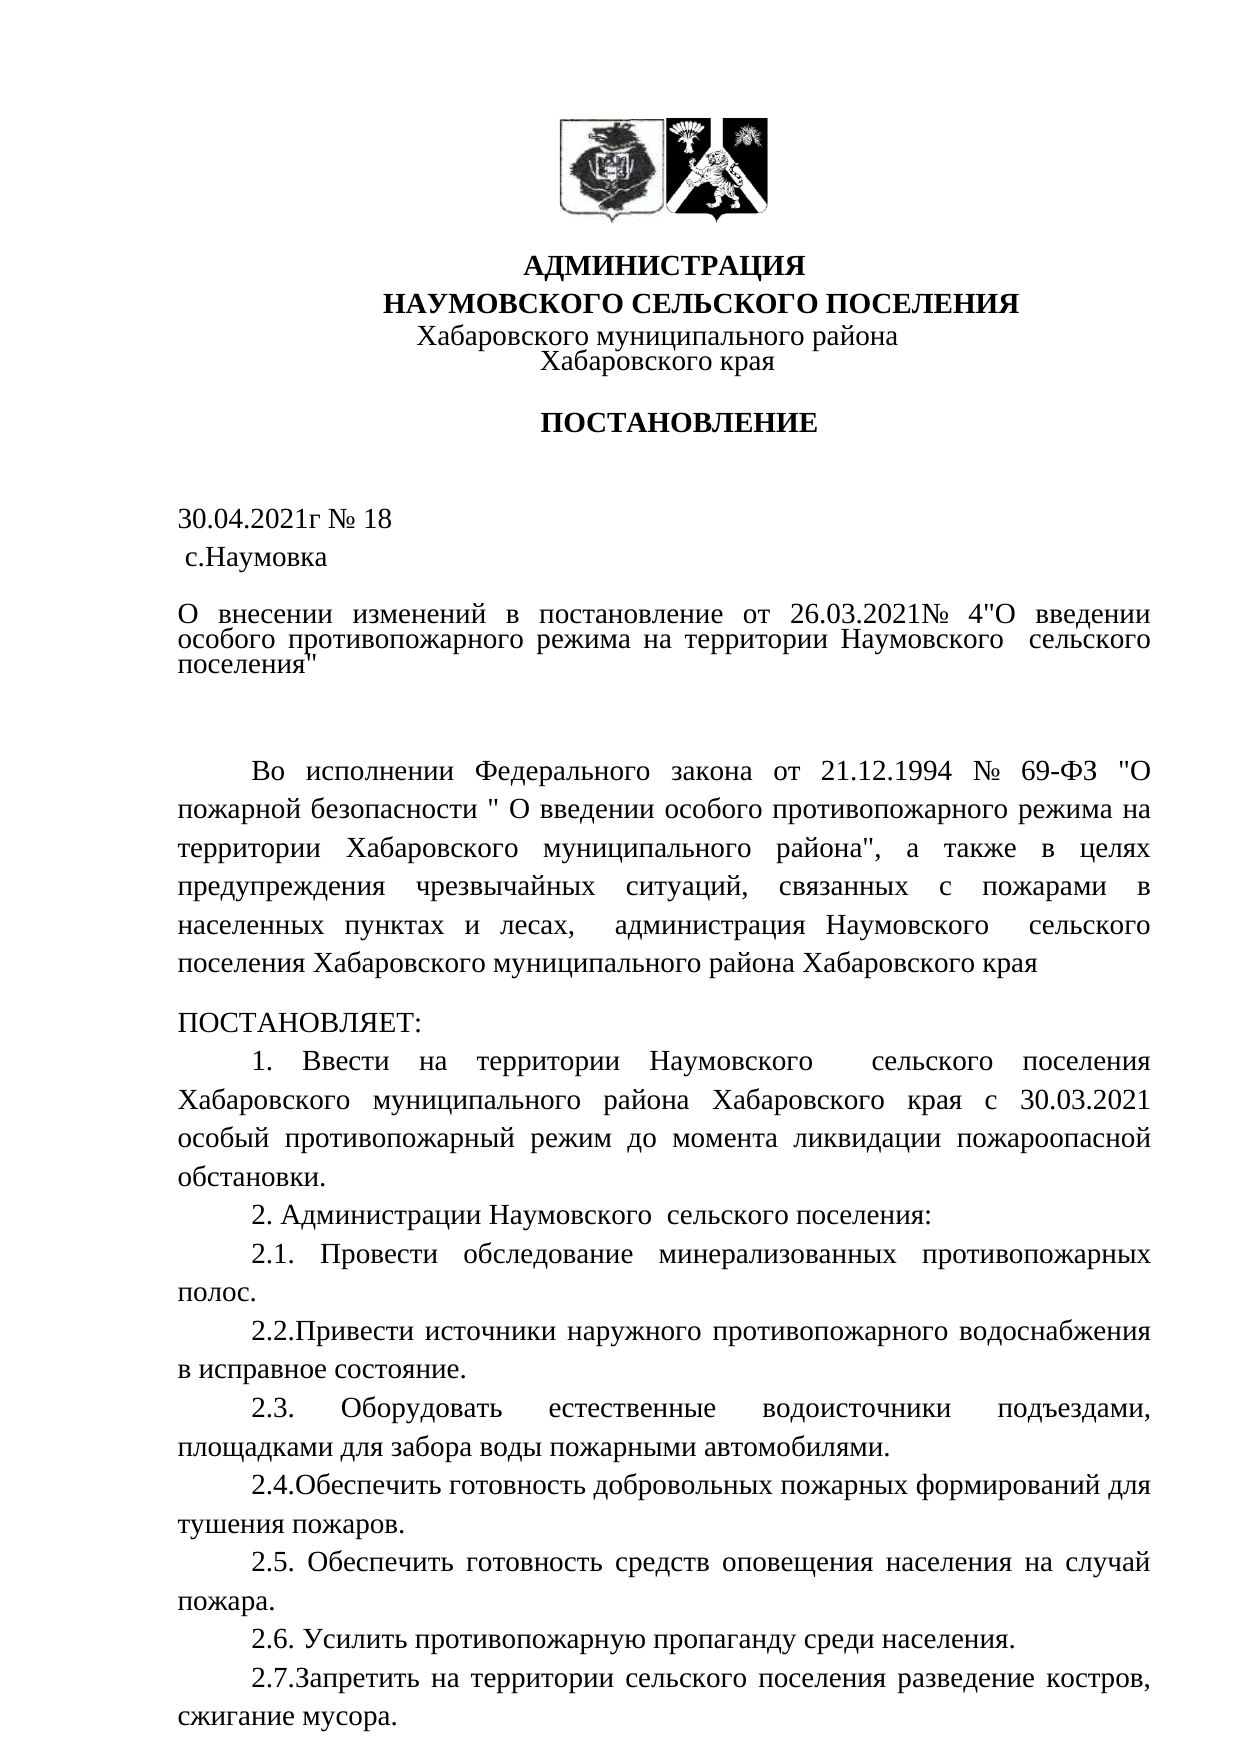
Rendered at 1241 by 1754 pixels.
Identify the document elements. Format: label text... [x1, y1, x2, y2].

text Хабаровского муниципального района [163, 325, 1152, 350]
text 2. Администрации Наумовского сельского поселения: [177, 1197, 1152, 1231]
text 1. Ввести на территории Наумовского сельского поселения Хабаровского муниципального района Хабаровского края с 30.03.2021 особый противопожарный режим до момента ликвидации пожароопасной обстановки. [177, 1043, 1152, 1192]
text Хабаровского края [163, 350, 1152, 375]
text 2.4.Обеспечить готовность добровольных пожарных формирований для тушения пожаров. [177, 1467, 1152, 1539]
text 2.3. Оборудовать естественные водоисточники подъездами, площадками для забора воды пожарными автомобилями. [177, 1390, 1152, 1462]
text АДМИНИСТРАЦИЯ [177, 248, 1152, 281]
picture [559, 118, 770, 223]
text 30.04.2021г № 18 [177, 501, 1152, 534]
text 2.2.Привести источники наружного противопожарного водоснабжения в исправное состояние. [177, 1313, 1152, 1385]
text О внесении изменений в постановление от 26.03.2021№ 4"О введении особого противопожарного режима на территории Наумовского сельского поселения" [177, 603, 1152, 678]
text ПОСТАНОВЛЕНИЕ [207, 412, 1152, 437]
text Во исполнении Федерального закона от 21.12.1994 № 69-ФЗ "О пожарной безопасности " О введении особого противопожарного режима на территории Хабаровского муниципального района", а также в целях предупреждения чрезвычайных ситуаций, связанных с пожарами в населенных пунктах и лесах, администрация Наумовского сельского поселения Хабаровского муниципального района Хабаровского края [177, 753, 1152, 979]
text НАУМОВСКОГО СЕЛЬСКОГО ПОСЕЛЕНИЯ [177, 286, 1152, 320]
text ПОСТАНОВЛЯЕТ: [177, 1005, 1152, 1038]
text 2.7.Запретить на территории сельского поселения разведение костров, сжигание мусора. [177, 1660, 1152, 1732]
text 2.6. Усилить противопожарную пропаганду среди населения. [177, 1621, 1152, 1655]
text с.Наумовка [177, 539, 1152, 573]
text 2.5. Обеспечить готовность средств оповещения населения на случай пожара. [177, 1544, 1152, 1616]
text 2.1. Провести обследование минерализованных противопожарных полос. [177, 1236, 1152, 1308]
